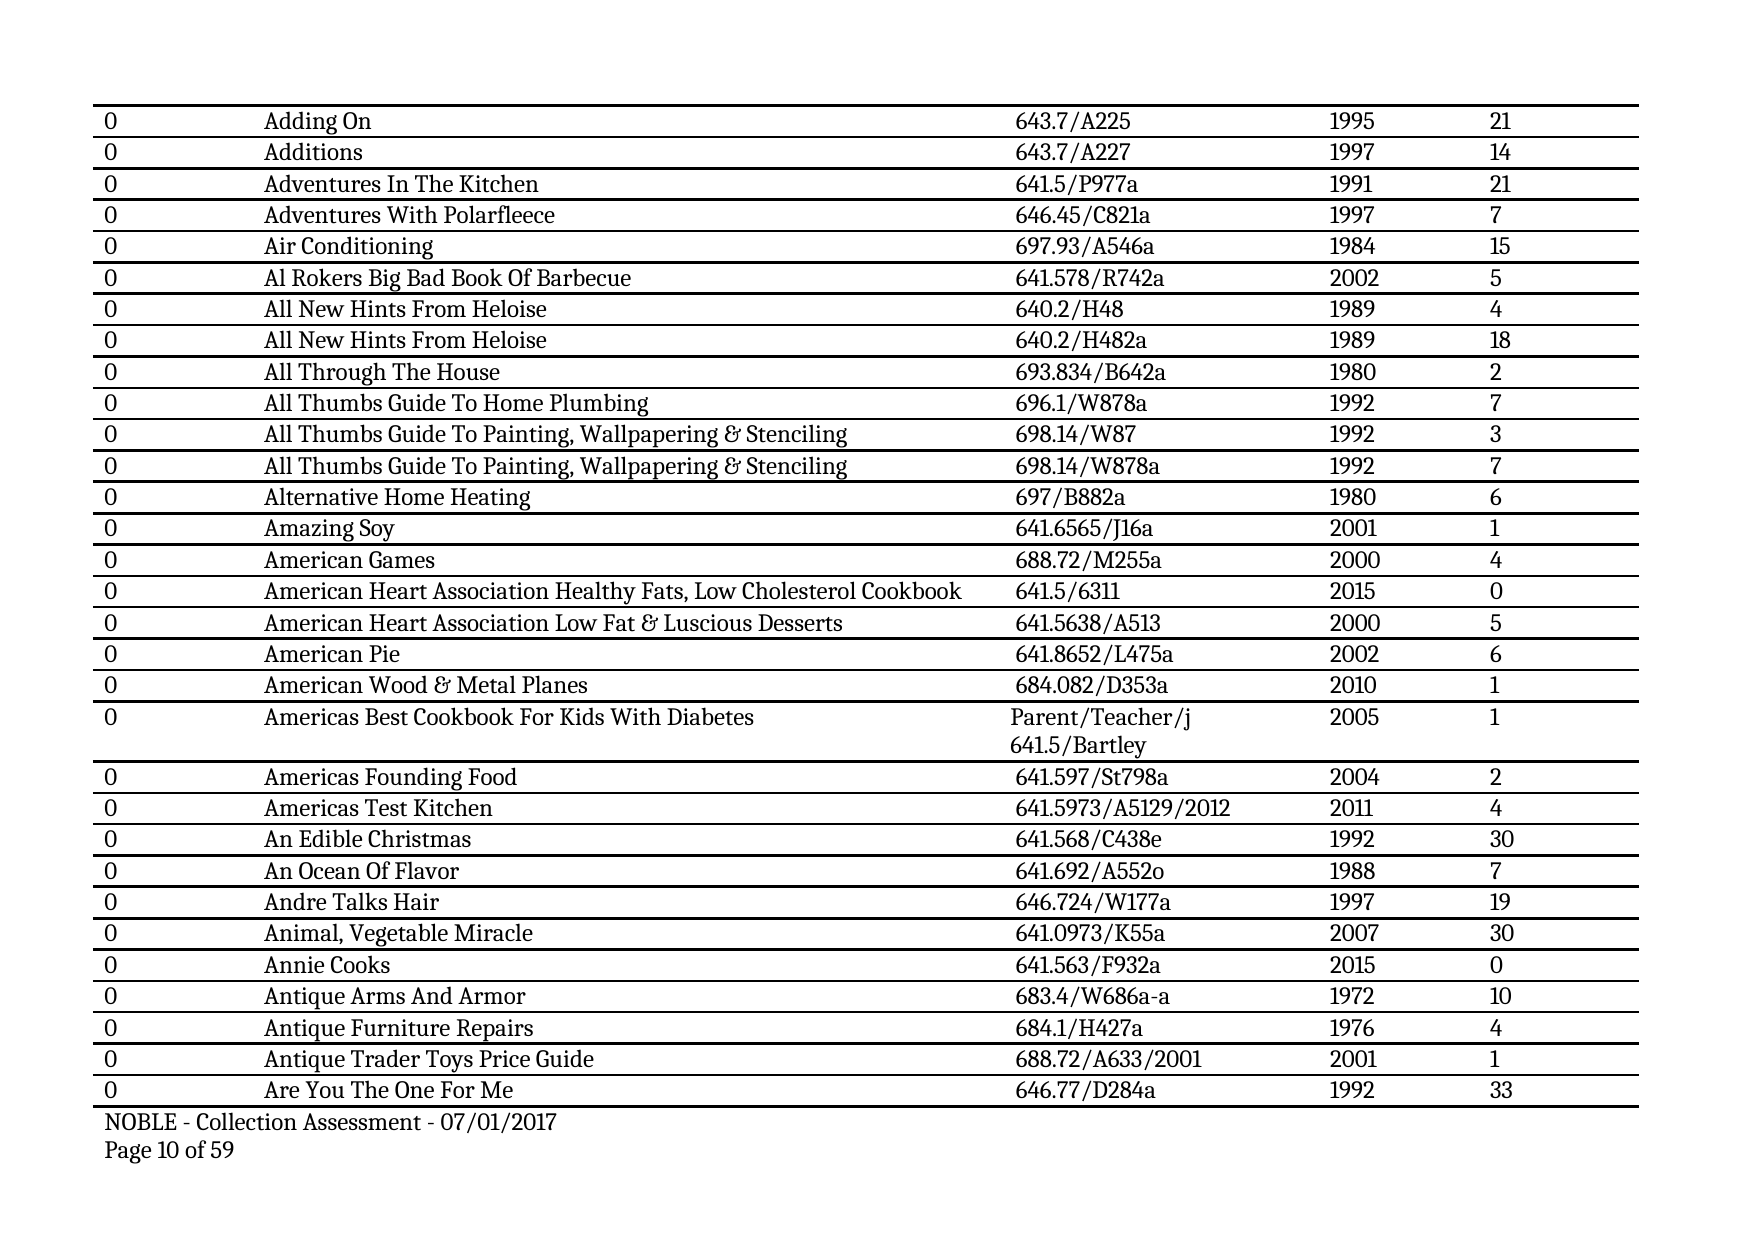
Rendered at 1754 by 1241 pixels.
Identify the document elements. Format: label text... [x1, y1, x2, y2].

table_cell 33 [1479, 1076, 1638, 1105]
table_cell 641.5/P977a [999, 170, 1319, 198]
table_cell 0 [93, 703, 253, 760]
table_cell 2007 [1319, 920, 1478, 948]
table_cell 641.597/St798a [999, 763, 1319, 791]
table_cell 0 [93, 295, 253, 324]
table_cell An Ocean Of Flavor [253, 857, 999, 885]
table_cell 643.7/A227 [999, 138, 1319, 167]
table_cell 0 [93, 170, 253, 198]
table_cell 0 [93, 483, 253, 512]
table_cell 19 [1479, 888, 1638, 917]
table_cell 1992 [1319, 420, 1478, 449]
table_cell 1992 [1319, 389, 1478, 418]
table_cell 0 [93, 452, 253, 480]
table_cell 697/B882a [999, 483, 1319, 512]
table_cell 0 [93, 138, 253, 167]
table_cell 1972 [1319, 982, 1478, 1011]
table_cell 0 [93, 264, 253, 292]
table_cell Parent/Teacher/j 641.5/Bartley [999, 703, 1319, 760]
table_cell 0 [93, 1076, 253, 1105]
table_cell Americas Founding Food [253, 763, 999, 791]
table_cell 697.93/A546a [999, 232, 1319, 261]
table_cell 7 [1479, 452, 1638, 480]
table_cell 684.1/H427a [999, 1013, 1319, 1042]
table_cell Air Conditioning [253, 232, 999, 261]
table_cell 1997 [1319, 201, 1478, 229]
table_cell 30 [1479, 920, 1638, 948]
table_cell 2005 [1319, 703, 1478, 760]
table_cell 646.45/C821a [999, 201, 1319, 229]
table_cell Antique Furniture Repairs [253, 1013, 999, 1042]
table_cell 10 [1479, 982, 1638, 1011]
table_cell 0 [93, 920, 253, 948]
table_cell 1997 [1319, 888, 1478, 917]
table_cell 6 [1479, 483, 1638, 512]
table_cell 1980 [1319, 483, 1478, 512]
table_cell American Wood & Metal Planes [253, 671, 999, 700]
table_cell All Thumbs Guide To Painting, Wallpapering & Stenciling [253, 452, 999, 480]
table_cell Amazing Soy [253, 515, 999, 543]
table_cell 0 [93, 671, 253, 700]
table_cell 1 [1479, 703, 1638, 760]
table_cell American Games [253, 546, 999, 574]
table_cell Antique Arms And Armor [253, 982, 999, 1011]
table_cell Are You The One For Me [253, 1076, 999, 1105]
table_cell 1995 [1319, 107, 1478, 136]
table_cell Adventures With Polarfleece [253, 201, 999, 229]
table_cell 0 [93, 326, 253, 355]
table_cell 0 [93, 763, 253, 791]
table_cell 2002 [1319, 640, 1478, 668]
table_cell Alternative Home Heating [253, 483, 999, 512]
table_cell 7 [1479, 857, 1638, 885]
table_cell 0 [93, 825, 253, 854]
table_cell 0 [1479, 577, 1638, 606]
table_cell 641.563/F932a [999, 951, 1319, 979]
table_cell 0 [93, 201, 253, 229]
table_cell 2001 [1319, 515, 1478, 543]
table_cell 641.8652/L475a [999, 640, 1319, 668]
table_cell 698.14/W87 [999, 420, 1319, 449]
table_cell 2015 [1319, 951, 1478, 979]
table_cell 646.77/D284a [999, 1076, 1319, 1105]
table_cell 0 [93, 358, 253, 386]
table_cell An Edible Christmas [253, 825, 999, 854]
table_cell 6 [1479, 640, 1638, 668]
table_cell Al Rokers Big Bad Book Of Barbecue [253, 264, 999, 292]
table_cell 641.6565/J16a [999, 515, 1319, 543]
table_cell 1992 [1319, 825, 1478, 854]
table_cell 0 [93, 515, 253, 543]
table_cell 1976 [1319, 1013, 1478, 1042]
table_cell 5 [1479, 608, 1638, 637]
table_cell 0 [93, 640, 253, 668]
table_cell 641.692/A552o [999, 857, 1319, 885]
table_cell 640.2/H48 [999, 295, 1319, 324]
table_cell 0 [93, 951, 253, 979]
table_cell 15 [1479, 232, 1638, 261]
table_cell 643.7/A225 [999, 107, 1319, 136]
table_cell 640.2/H482a [999, 326, 1319, 355]
table_cell 2000 [1319, 608, 1478, 637]
table_cell 0 [93, 1013, 253, 1042]
table_cell 683.4/W686a-a [999, 982, 1319, 1011]
table_cell 698.14/W878a [999, 452, 1319, 480]
table_cell 2004 [1319, 763, 1478, 791]
table_cell 641.5638/A513 [999, 608, 1319, 637]
table_cell 1991 [1319, 170, 1478, 198]
table_cell 641.578/R742a [999, 264, 1319, 292]
table_cell All Through The House [253, 358, 999, 386]
table_cell American Pie [253, 640, 999, 668]
table_cell 2000 [1319, 546, 1478, 574]
table_cell 0 [93, 420, 253, 449]
table_cell Americas Best Cookbook For Kids With Diabetes [253, 703, 999, 760]
table_cell 0 [93, 888, 253, 917]
table_cell Adventures In The Kitchen [253, 170, 999, 198]
table_cell Americas Test Kitchen [253, 794, 999, 823]
table_cell 21 [1479, 170, 1638, 198]
table_cell 1989 [1319, 295, 1478, 324]
table_cell 684.082/D353a [999, 671, 1319, 700]
table_cell 0 [93, 577, 253, 606]
table_cell 2001 [1319, 1045, 1478, 1073]
table_cell 5 [1479, 264, 1638, 292]
table_cell 1992 [1319, 1076, 1478, 1105]
table_cell Adding On [253, 107, 999, 136]
table_cell 1 [1479, 1045, 1638, 1073]
table_cell 0 [93, 1045, 253, 1073]
table_cell 2011 [1319, 794, 1478, 823]
table_cell 1997 [1319, 138, 1478, 167]
table_cell Animal, Vegetable Miracle [253, 920, 999, 948]
table_cell 21 [1479, 107, 1638, 136]
table_cell 0 [93, 608, 253, 637]
table_cell 2 [1479, 358, 1638, 386]
table_cell 1992 [1319, 452, 1478, 480]
table_cell All Thumbs Guide To Home Plumbing [253, 389, 999, 418]
table_cell 30 [1479, 825, 1638, 854]
table_cell All Thumbs Guide To Painting, Wallpapering & Stenciling [253, 420, 999, 449]
table_cell 4 [1479, 794, 1638, 823]
table_cell 641.5/6311 [999, 577, 1319, 606]
table_cell 3 [1479, 420, 1638, 449]
table_cell All New Hints From Heloise [253, 295, 999, 324]
table_cell 2002 [1319, 264, 1478, 292]
table_cell 2015 [1319, 577, 1478, 606]
table_cell Andre Talks Hair [253, 888, 999, 917]
table_cell 7 [1479, 389, 1638, 418]
table_cell 0 [93, 107, 253, 136]
table_cell 2 [1479, 763, 1638, 791]
table_cell 693.834/B642a [999, 358, 1319, 386]
table_cell American Heart Association Healthy Fats, Low Cholesterol Cookbook [253, 577, 999, 606]
table_cell 0 [93, 982, 253, 1011]
table_cell 0 [93, 232, 253, 261]
table_cell Antique Trader Toys Price Guide [253, 1045, 999, 1073]
table_cell 641.568/C438e [999, 825, 1319, 854]
table_cell 641.0973/K55a [999, 920, 1319, 948]
table_cell Additions [253, 138, 999, 167]
table_cell 646.724/W177a [999, 888, 1319, 917]
table_cell 4 [1479, 295, 1638, 324]
table_cell 0 [93, 389, 253, 418]
table_cell Annie Cooks [253, 951, 999, 979]
table_cell 688.72/A633/2001 [999, 1045, 1319, 1073]
table_cell 0 [93, 857, 253, 885]
table_cell 14 [1479, 138, 1638, 167]
table_cell American Heart Association Low Fat & Luscious Desserts [253, 608, 999, 637]
table_cell 696.1/W878a [999, 389, 1319, 418]
table_cell 641.5973/A5129/2012 [999, 794, 1319, 823]
table_cell 0 [93, 794, 253, 823]
table_cell 7 [1479, 201, 1638, 229]
table_cell 1984 [1319, 232, 1478, 261]
table_cell 0 [93, 546, 253, 574]
table_cell 0 [1479, 951, 1638, 979]
table_cell 1988 [1319, 857, 1478, 885]
table_cell 4 [1479, 546, 1638, 574]
table_cell 1 [1479, 515, 1638, 543]
table_cell 1980 [1319, 358, 1478, 386]
table_cell 18 [1479, 326, 1638, 355]
table_cell All New Hints From Heloise [253, 326, 999, 355]
table_cell 2010 [1319, 671, 1478, 700]
table_cell 1 [1479, 671, 1638, 700]
table_cell 4 [1479, 1013, 1638, 1042]
table_cell 688.72/M255a [999, 546, 1319, 574]
table_cell 1989 [1319, 326, 1478, 355]
